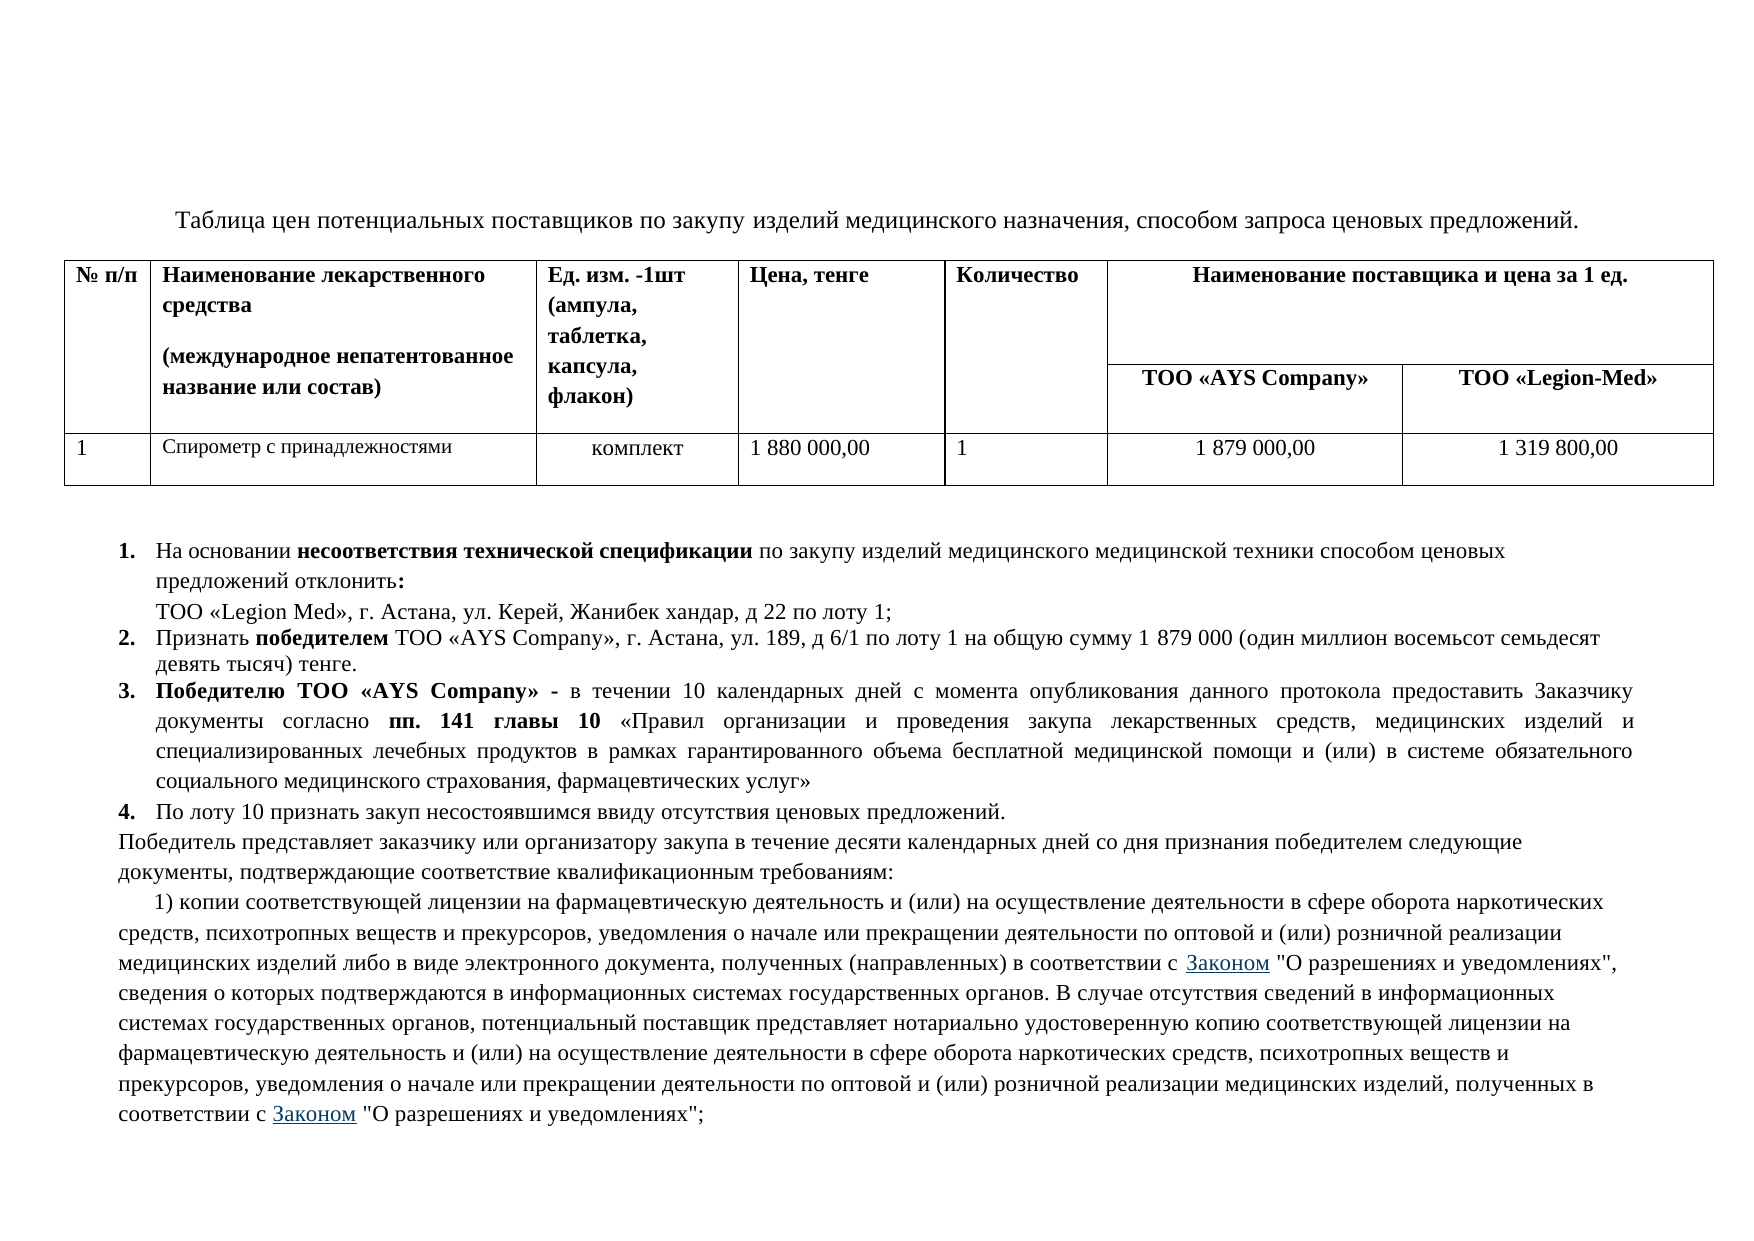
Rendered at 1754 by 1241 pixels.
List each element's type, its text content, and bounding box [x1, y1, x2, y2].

table_cell Спирометр с принадлежностями [151, 434, 536, 485]
table_cell 1 319 800,00 [1403, 434, 1713, 485]
table_header Цена, тенге [739, 261, 944, 433]
table_header Количество [946, 261, 1107, 433]
table_cell ТОО «AYS Company» [1108, 365, 1402, 433]
table_header № п/п [65, 261, 150, 433]
table_cell 1 [65, 434, 150, 485]
table_cell 1 880 000,00 [739, 434, 944, 485]
table_header Ед. изм. -1шт (ампула, таблетка, капсула, флакон) [537, 261, 738, 433]
table_header Наименование лекарственного средства (международное непатентованное название или состав) [151, 261, 536, 433]
table_cell 1 879 000,00 [1108, 434, 1402, 485]
table_cell комплект [537, 434, 738, 485]
table_cell ТОО «Legion-Med» [1403, 365, 1713, 433]
table_header Наименование поставщика и цена за 1 ед. [1108, 261, 1713, 363]
table_cell 1 [946, 434, 1107, 485]
list Победителю ТОО «AYS Company» - в течении 10 календарных дней с момента опубликования данного протокола предоставить Заказчику документы согласно пп. 141 главы 10 «Правил организации и проведения закупа лекарственных средств, медицинских изделий и специализированных лечебных продуктов в рамках гарантированного объема бесплатной медицинской помощи и (или) в системе обязательного социального медицинского страхования, фармацевтических услуг» [118, 677, 1636, 794]
list Признать победителем ТОО «AYS Company», г. Астана, ул. 189, д 6/1 по лоту 1 на общую сумму 1 879 000 (один миллион восемьсот семьдесят девять тысяч) тенге. [118, 624, 1636, 677]
list На основании несоответствия технической спецификации по закупу изделий медицинского медицинской техники способом ценовых предложений отклонить: [118, 537, 1636, 594]
text Победитель представляет заказчику или организатору закупа в течение десяти календарных дней со дня признания победителем следующие документы, подтверждающие соответствие квалификационным требованиям: [118, 828, 1636, 884]
list ТОО «Legion Med», г. Астана, ул. Керей, Жанибек хандар, д 22 по лоту 1; [156, 598, 1636, 624]
list По лоту 10 признать закуп несостоявшимся ввиду отсутствия ценовых предложений. [118, 798, 1636, 824]
text 1) копии соответствующей лицензии на фармацевтическую деятельность и (или) на осуществление деятельности в сфере оборота наркотических средств, психотропных веществ и прекурсоров, уведомления о начале или прекращении деятельности по оптовой и (или) розничной реализации медицинских изделий либо в виде электронного документа, полученных (направленных) в соответствии с Законом "О разрешениях и уведомлениях", сведения о которых подтверждаются в информационных системах государственных органов. В случае отсутствия сведений в информационных системах государственных органов, потенциальный поставщик представляет нотариально удостоверенную копию соответствующей лицензии на фармацевтическую деятельность и (или) на осуществление деятельности в сфере оборота наркотических средств, психотропных веществ и прекурсоров, уведомления о начале или прекращении деятельности по оптовой и (или) розничной реализации медицинских изделий, полученных в соответствии с Законом "О разрешениях и уведомлениях"; [118, 888, 1636, 1126]
text Таблица цен потенциальных поставщиков по закупу изделий медицинского назначения, способом запроса ценовых предложений. [118, 205, 1636, 234]
